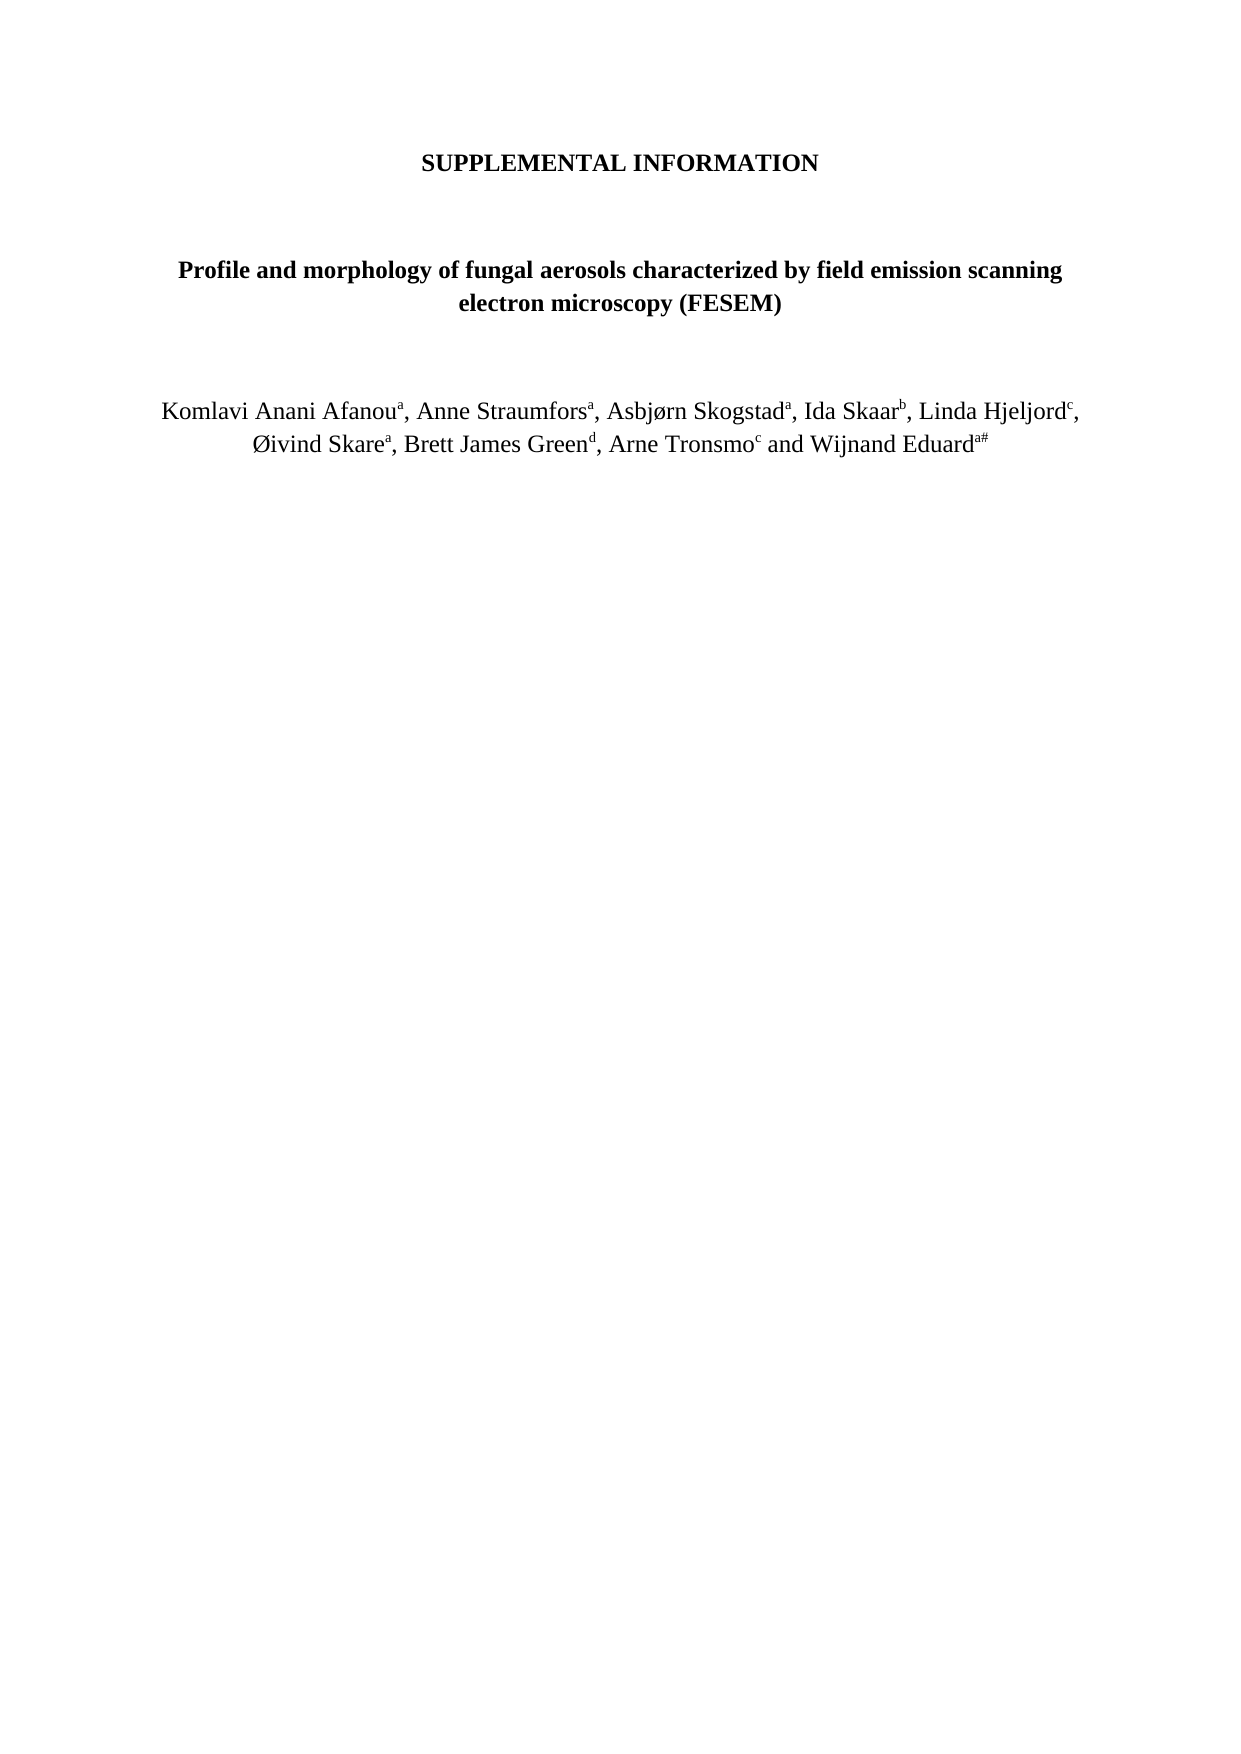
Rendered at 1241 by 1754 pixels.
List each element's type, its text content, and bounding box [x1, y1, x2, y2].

text Profile and morphology of fungal aerosols characterized by field emission scanning electron microscopy (FESEM) [148, 255, 1093, 317]
text SUPPLEMENTAL INFORMATION [148, 148, 1093, 176]
text Komlavi Anani Afanoua, Anne Straumforsa, Asbjørn Skogstada, Ida Skaarb, Linda Hjeljordc, Øivind Skarea, Brett James Greend, Arne Tronsmoc and Wijnand Eduarda# [148, 396, 1093, 458]
